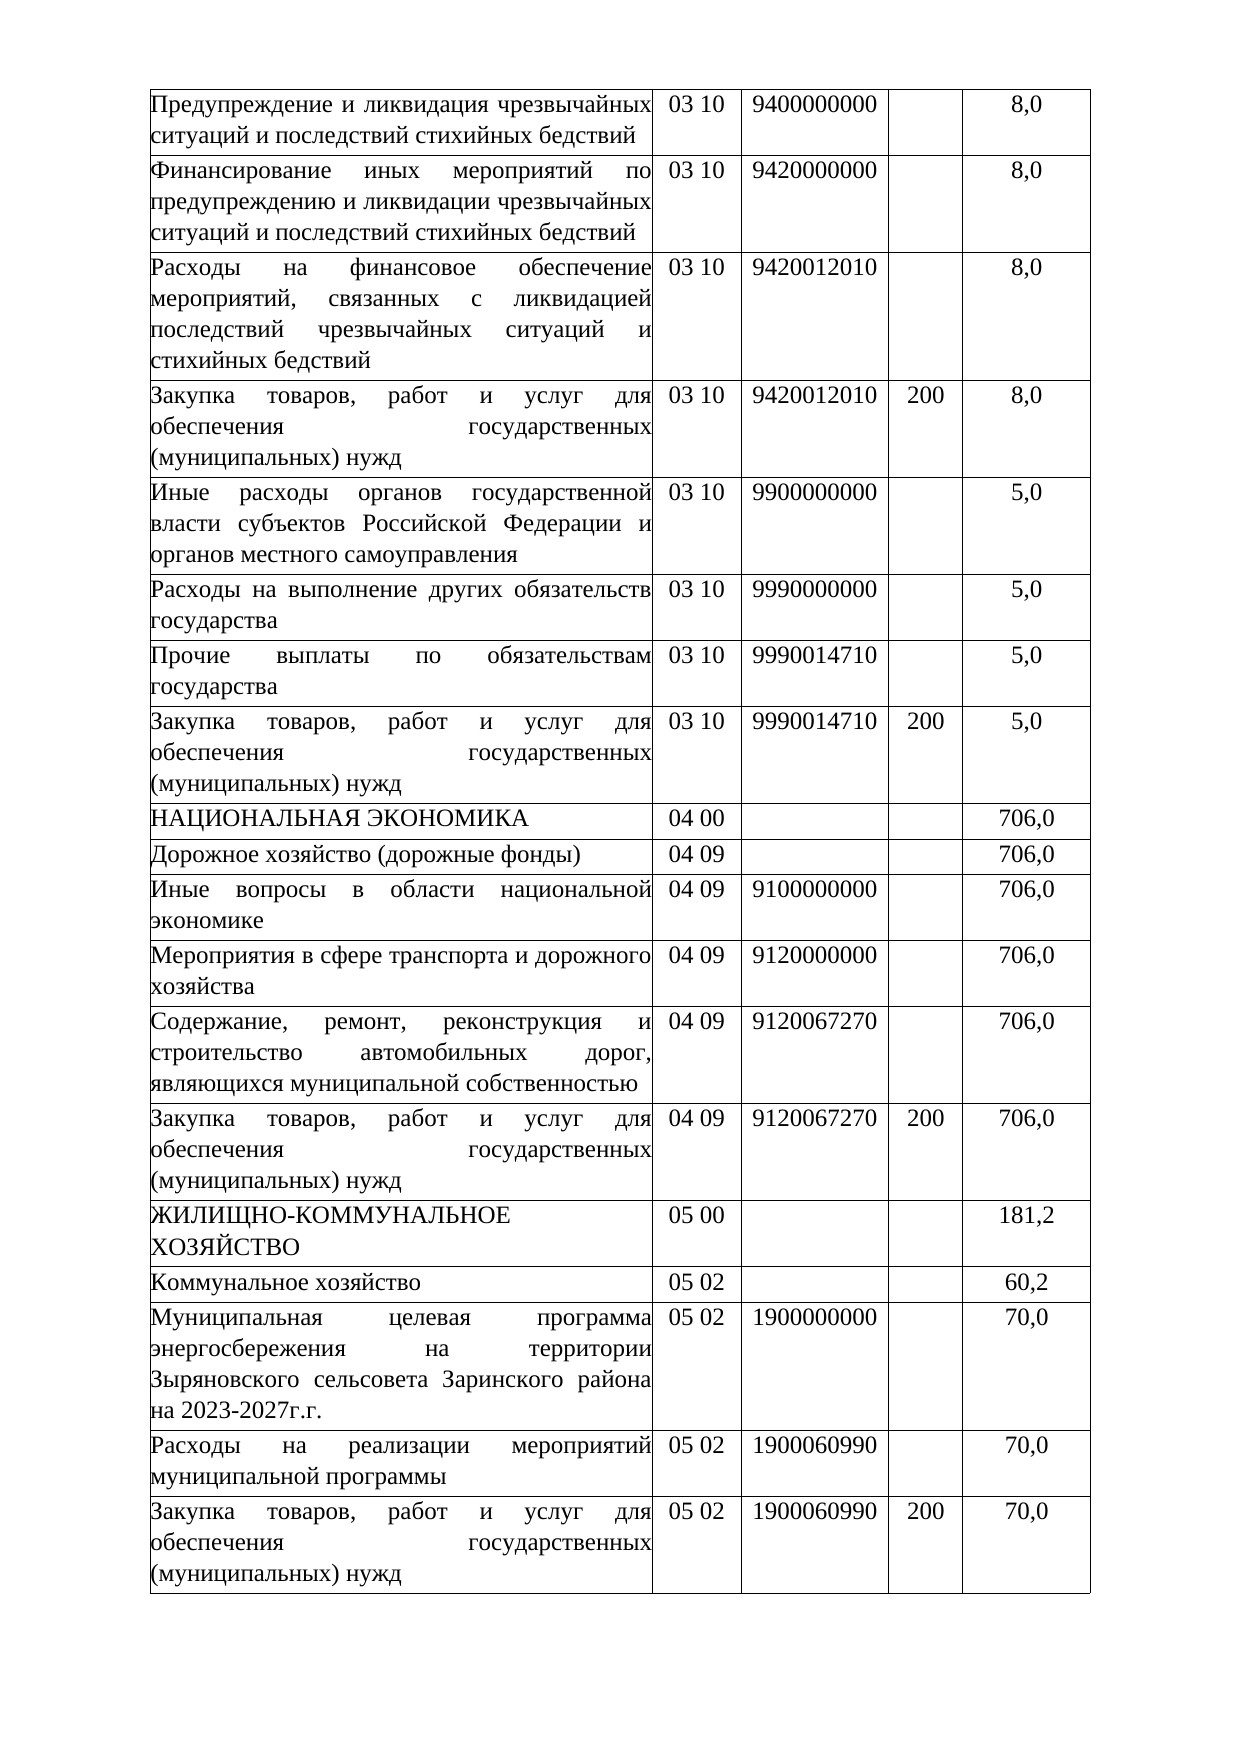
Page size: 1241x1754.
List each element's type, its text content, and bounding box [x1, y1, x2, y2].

table_cell 181,2 [963, 1201, 1090, 1266]
table_cell Предупреждение и ликвидация чрезвычайных ситуаций и последствий стихийных бедствий [151, 90, 652, 155]
table_cell 706,0 [963, 1007, 1090, 1103]
table_cell 8,0 [963, 253, 1090, 380]
table_cell [742, 1267, 888, 1302]
table_cell [889, 478, 962, 574]
table_cell Закупка товаров, работ и услуг для обеспечения государственных (муниципальных) нужд [151, 707, 652, 803]
table_cell 9420012010 [742, 381, 888, 477]
table_cell 05 02 [653, 1431, 741, 1496]
table_cell [742, 804, 888, 839]
table_cell 03 10 [653, 156, 741, 252]
table_cell [889, 1431, 962, 1496]
table_cell [889, 804, 962, 839]
table_cell 60,2 [963, 1267, 1090, 1302]
table_cell 200 [889, 1497, 962, 1593]
table_cell 706,0 [963, 941, 1090, 1006]
table_cell Расходы на финансовое обеспечение мероприятий, связанных с ликвидацией последствий чрезвычайных ситуаций и стихийных бедствий [151, 253, 652, 380]
table_cell Мероприятия в сфере транспорта и дорожного хозяйства [151, 941, 652, 1006]
table_cell 04 09 [653, 1007, 741, 1103]
table_cell [742, 1201, 888, 1266]
table_cell 03 10 [653, 575, 741, 640]
table_cell 8,0 [963, 90, 1090, 155]
table_cell Муниципальная целевая программа энергосбережения на территории Зыряновского сельсовета Заринского района на 2023-2027г.г. [151, 1303, 652, 1430]
table_cell 706,0 [963, 804, 1090, 839]
table_cell 706,0 [963, 1104, 1090, 1200]
table_cell 03 10 [653, 381, 741, 477]
table_cell 8,0 [963, 381, 1090, 477]
table_cell 9120067270 [742, 1104, 888, 1200]
table_cell 1900060990 [742, 1497, 888, 1593]
table_cell 05 02 [653, 1303, 741, 1430]
table_cell [889, 90, 962, 155]
table_cell 05 02 [653, 1267, 741, 1302]
table_cell 05 00 [653, 1201, 741, 1266]
table_cell Расходы на выполнение других обязательств государства [151, 575, 652, 640]
table_cell Закупка товаров, работ и услуг для обеспечения государственных (муниципальных) нужд [151, 1497, 652, 1593]
table_cell 04 09 [653, 875, 741, 940]
table_cell [889, 1201, 962, 1266]
table_cell 9120000000 [742, 941, 888, 1006]
table_cell [889, 875, 962, 940]
table_cell [889, 1303, 962, 1430]
table_cell [889, 1007, 962, 1103]
table_cell 9990014710 [742, 707, 888, 803]
table_cell [889, 1267, 962, 1302]
table_cell Финансирование иных мероприятий по предупреждению и ликвидации чрезвычайных ситуаций и последствий стихийных бедствий [151, 156, 652, 252]
table_cell 05 02 [653, 1497, 741, 1593]
table_cell 70,0 [963, 1497, 1090, 1593]
table_cell 1900000000 [742, 1303, 888, 1430]
table_cell [889, 156, 962, 252]
table_cell 04 09 [653, 840, 741, 874]
table_cell Закупка товаров, работ и услуг для обеспечения государственных (муниципальных) нужд [151, 1104, 652, 1200]
table_cell 03 10 [653, 90, 741, 155]
table_cell 03 10 [653, 478, 741, 574]
table_cell 706,0 [963, 840, 1090, 874]
table_cell Иные расходы органов государственной власти субъектов Российской Федерации и органов местного самоуправления [151, 478, 652, 574]
table_cell 200 [889, 381, 962, 477]
table_cell 5,0 [963, 478, 1090, 574]
table_cell 03 10 [653, 253, 741, 380]
table_cell 200 [889, 1104, 962, 1200]
table_cell Дорожное хозяйство (дорожные фонды) [151, 840, 652, 874]
table_cell Прочие выплаты по обязательствам государства [151, 641, 652, 706]
table_cell Содержание, ремонт, реконструкция и строительство автомобильных дорог, являющихся муниципальной собственностью [151, 1007, 652, 1103]
table_cell 9420012010 [742, 253, 888, 380]
table_cell 9100000000 [742, 875, 888, 940]
table_cell [742, 840, 888, 874]
table_cell 5,0 [963, 575, 1090, 640]
table_cell 8,0 [963, 156, 1090, 252]
table_cell 5,0 [963, 641, 1090, 706]
table_cell 70,0 [963, 1303, 1090, 1430]
table_cell Закупка товаров, работ и услуг для обеспечения государственных (муниципальных) нужд [151, 381, 652, 477]
table_cell Иные вопросы в области национальной экономике [151, 875, 652, 940]
table_cell 9420000000 [742, 156, 888, 252]
table_cell 9900000000 [742, 478, 888, 574]
table_cell Расходы на реализации мероприятий муниципальной программы [151, 1431, 652, 1496]
table_cell 706,0 [963, 875, 1090, 940]
table_cell 9990014710 [742, 641, 888, 706]
table_cell [889, 941, 962, 1006]
table_cell 9990000000 [742, 575, 888, 640]
table_cell НАЦИОНАЛЬНАЯ ЭКОНОМИКА [151, 804, 652, 839]
table_cell 5,0 [963, 707, 1090, 803]
table_cell 04 09 [653, 941, 741, 1006]
table_cell 9400000000 [742, 90, 888, 155]
table_cell 04 00 [653, 804, 741, 839]
table_cell 03 10 [653, 641, 741, 706]
table_cell ЖИЛИЩНО-КОММУНАЛЬНОЕ ХОЗЯЙСТВО [151, 1201, 652, 1266]
table_cell Коммунальное хозяйство [151, 1267, 652, 1302]
table_cell 9120067270 [742, 1007, 888, 1103]
table_cell 03 10 [653, 707, 741, 803]
table_cell 1900060990 [742, 1431, 888, 1496]
table_cell [889, 641, 962, 706]
table_cell [889, 253, 962, 380]
table_cell [889, 575, 962, 640]
table_cell 04 09 [653, 1104, 741, 1200]
table_cell [889, 840, 962, 874]
table_cell 70,0 [963, 1431, 1090, 1496]
table_cell 200 [889, 707, 962, 803]
